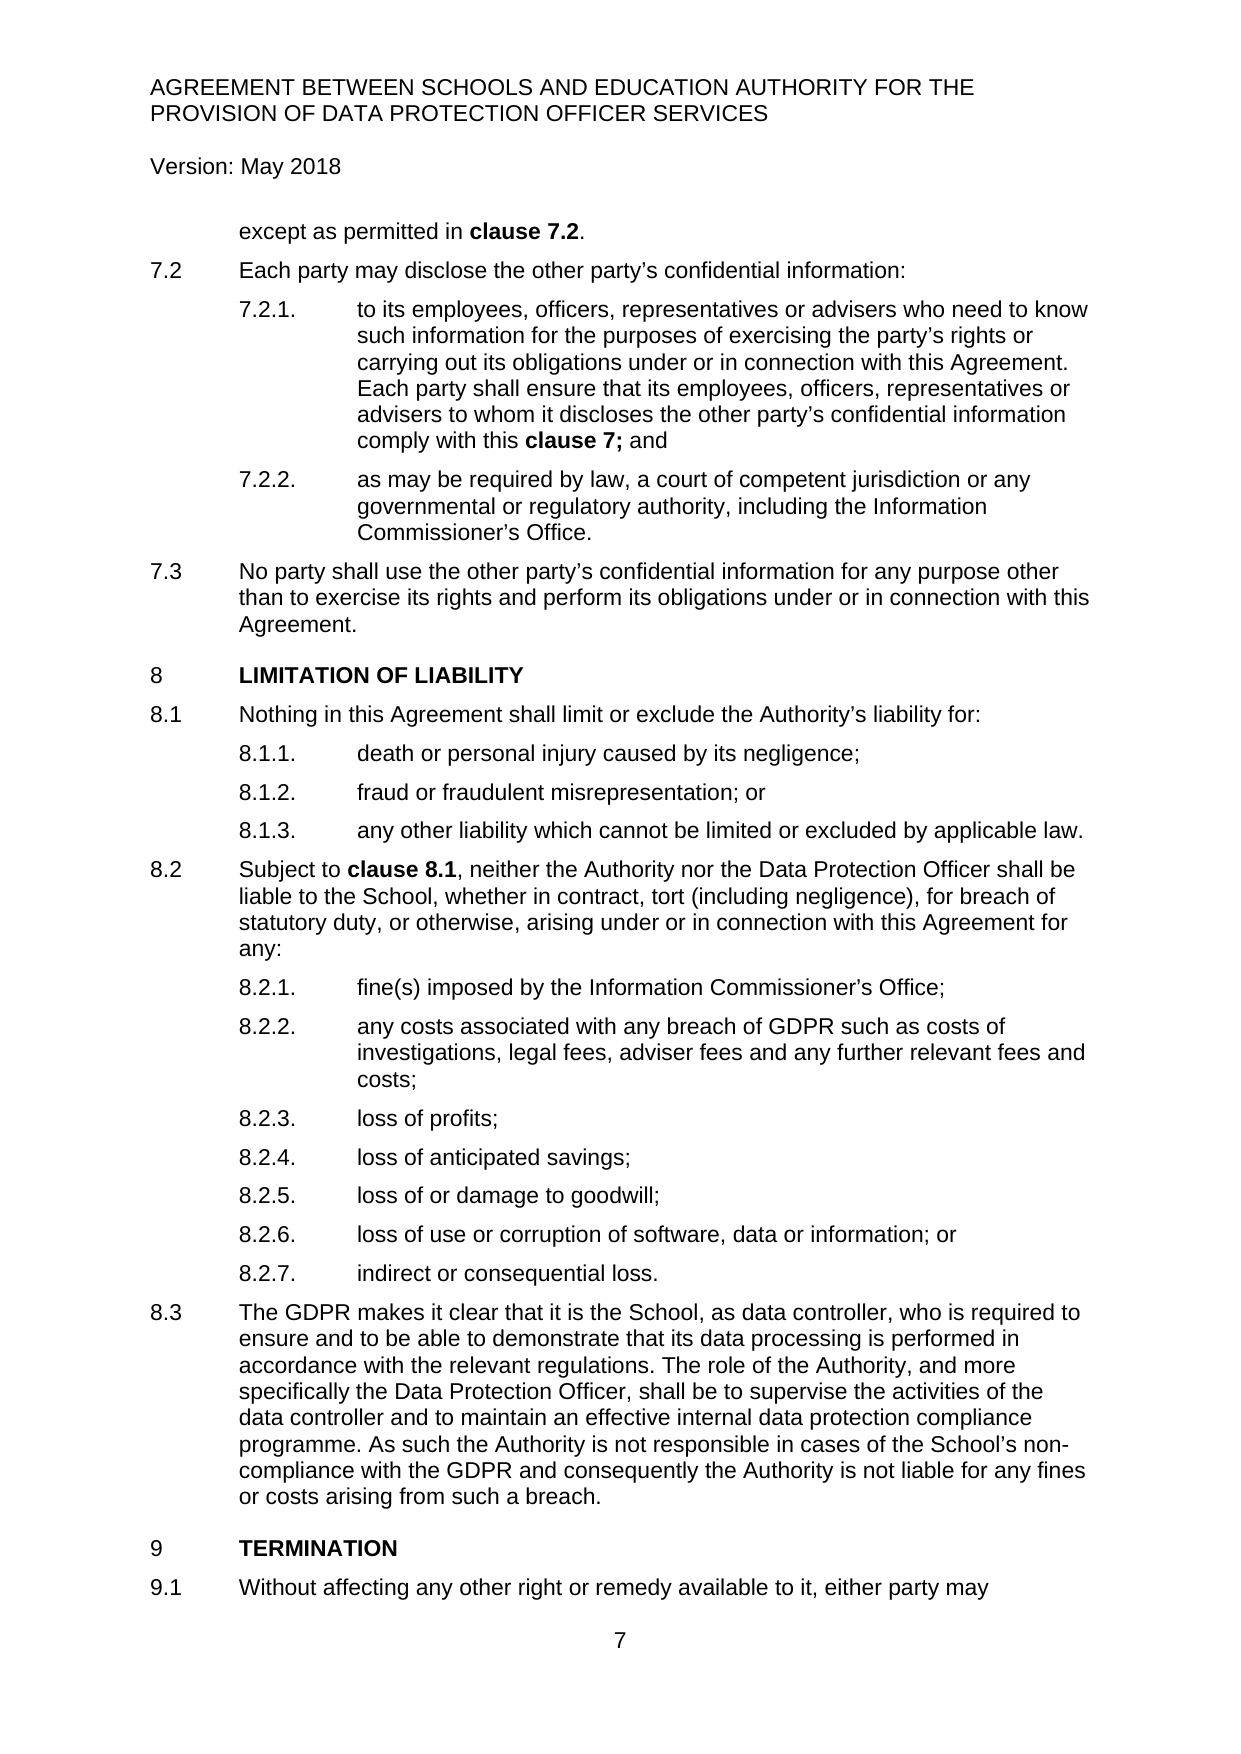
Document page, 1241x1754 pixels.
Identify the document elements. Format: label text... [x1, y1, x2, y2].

subtitle except as permitted in clause 7.2. [239, 218, 1090, 244]
subtitle indirect or consequential loss. [239, 1260, 1090, 1286]
subtitle loss of profits; [239, 1104, 1090, 1131]
subtitle fraud or fraudulent misrepresentation; or [239, 778, 1090, 805]
subtitle Nothing in this Agreement shall limit or exclude the Authority’s liability for: [150, 701, 1090, 727]
subtitle No party shall use the other party’s confidential information for any purpose other than to exercise its rights and perform its obligations under or in connection with this Agreement. [150, 558, 1090, 637]
subtitle TERMINATION [150, 1535, 1090, 1561]
subtitle to its employees, officers, representatives or advisers who need to know such information for the purposes of exercising the party’s rights or carrying out its obligations under or in connection with this Agreement. Each party shall ensure that its employees, officers, representatives or advisers to whom it discloses the other party’s confidential information comply with this clause 7; and [239, 296, 1090, 454]
subtitle The GDPR makes it clear that it is the School, as data controller, who is required to ensure and to be able to demonstrate that its data processing is performed in accordance with the relevant regulations. The role of the Authority, and more specifically the Data Protection Officer, shall be to supervise the activities of the data controller and to maintain an effective internal data protection compliance programme. As such the Authority is not responsible in cases of the School’s non-compliance with the GDPR and consequently the Authority is not liable for any fines or costs arising from such a breach. [150, 1299, 1090, 1510]
subtitle loss of use or corruption of software, data or information; or [239, 1221, 1090, 1247]
subtitle loss of anticipated savings; [239, 1143, 1090, 1170]
subtitle death or personal injury caused by its negligence; [239, 740, 1090, 766]
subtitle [150, 1573, 1090, 1600]
subtitle fine(s) imposed by the Information Commissioner’s Office; [239, 974, 1090, 1001]
subtitle loss of or damage to goodwill; [239, 1182, 1090, 1209]
subtitle any other liability which cannot be limited or excluded by applicable law. [239, 817, 1090, 844]
subtitle any costs associated with any breach of GDPR such as costs of investigations, legal fees, adviser fees and any further relevant fees and costs; [239, 1013, 1090, 1092]
subtitle LIMITATION OF LIABILITY [150, 662, 1090, 688]
subtitle Each party may disclose the other party’s confidential information: [150, 257, 1090, 283]
subtitle Subject to clause 8.1, neither the Authority nor the Data Protection Officer shall be liable to the School, whether in contract, tort (including negligence), for breach of statutory duty, or otherwise, arising under or in connection with this Agreement for any: [150, 856, 1090, 962]
subtitle as may be required by law, a court of competent jurisdiction or any governmental or regulatory authority, including the Information Commissioner’s Office. [239, 466, 1090, 545]
